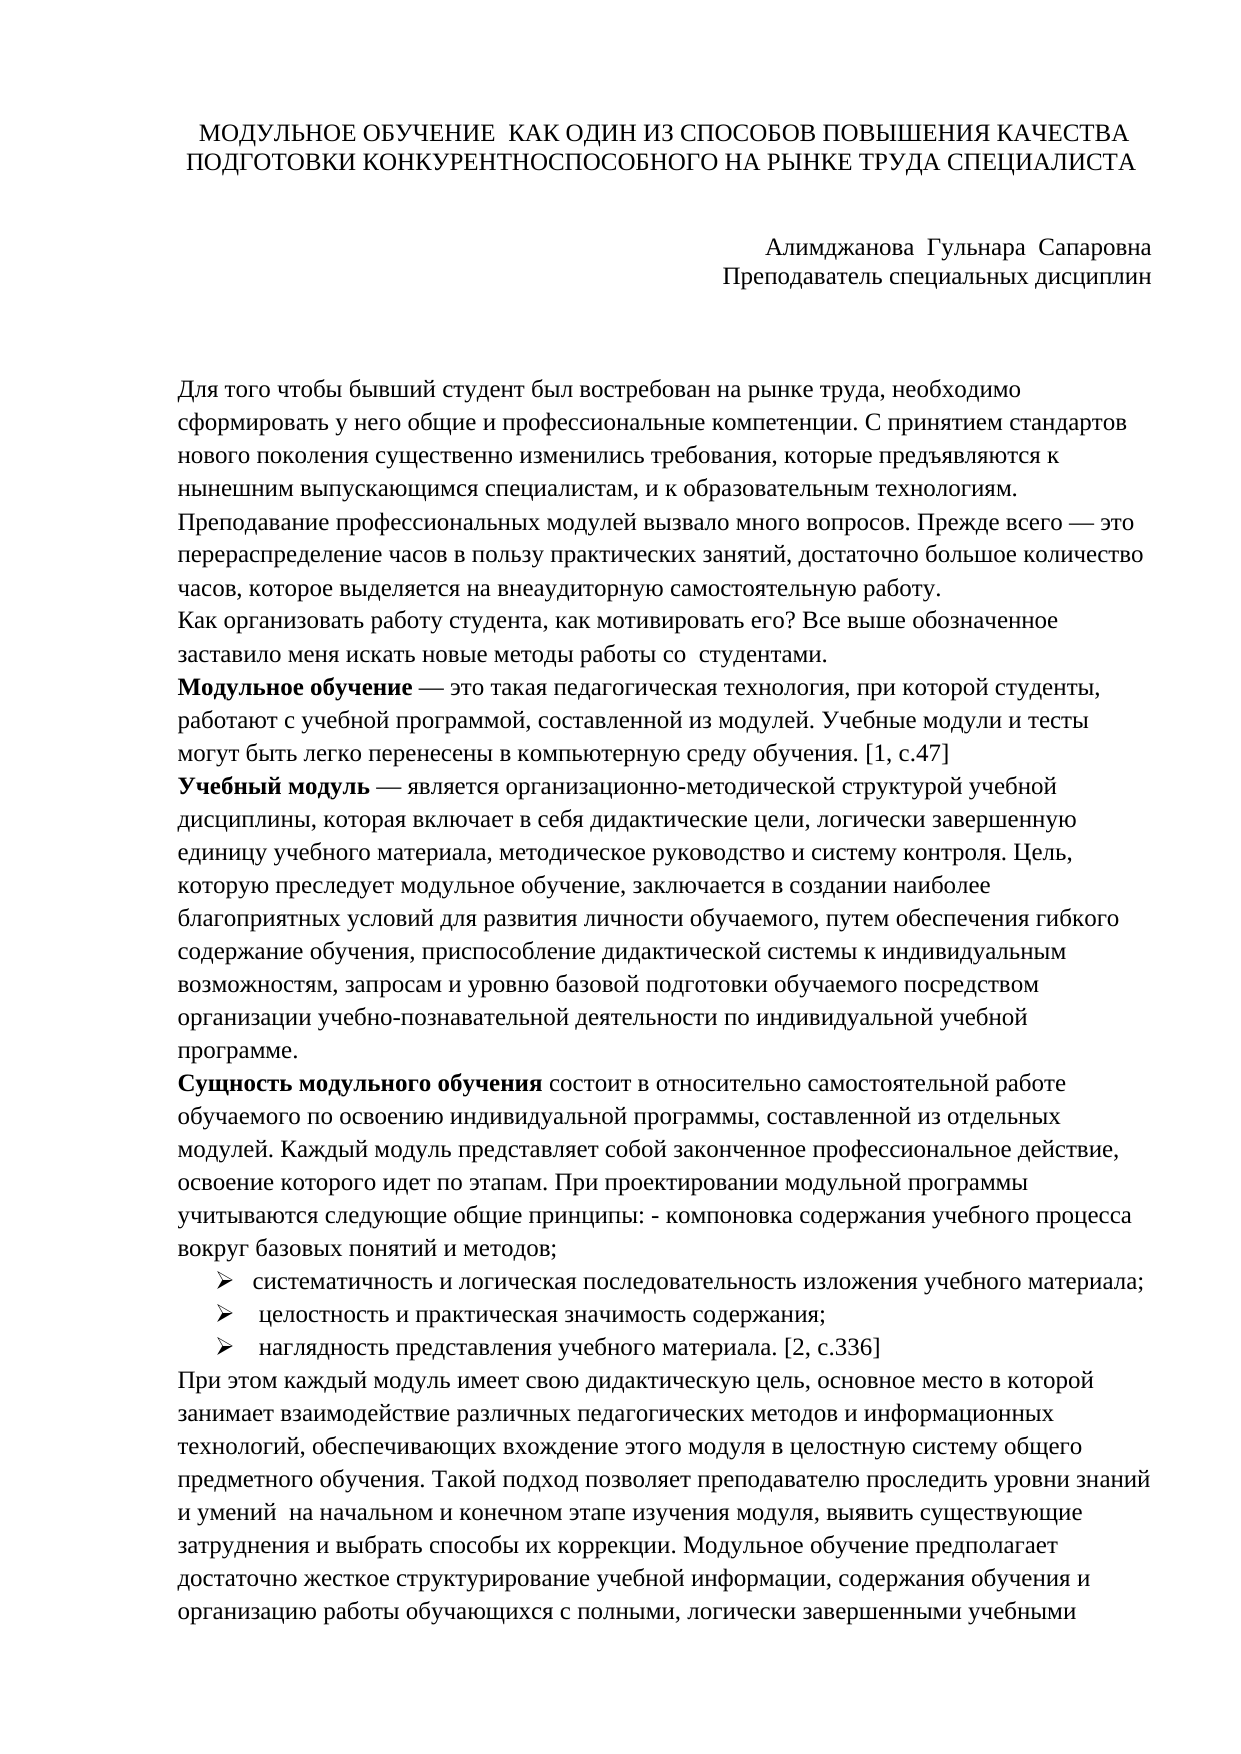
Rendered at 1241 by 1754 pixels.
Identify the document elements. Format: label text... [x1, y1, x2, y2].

text Алимджанова Гульнара Сапаровна [177, 232, 1152, 261]
text Учебный модуль — является организационно-методической структурой учебной дисциплины, которая включает в себя дидактические цели, логически завершенную единицу учебного материала, методическое руководство и систему контроля. Цель, которую преследует модульное обучение, заключается в создании наиболее благоприятных условий для развития личности обучаемого, путем обеспечения гибкого содержание обучения, приспособление дидактической системы к индивидуальным возможностям, запросам и уровню базовой подготовки обучаемого посредством организации учебно-познавательной деятельности по индивидуальной учебной программе. [177, 771, 1152, 1064]
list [177, 1365, 1152, 1625]
text Для того чтобы бывший студент был востребован на рынке труда, необходимо сформировать у него общие и профессиональные компетенции. С принятием стандартов нового поколения существенно изменились требования, которые предъявляются к нынешним выпускающимся специалистам, и к образовательным технологиям. Преподавание профессиональных модулей вызвало много вопросов. Прежде всего — это перераспределение часов в пользу практических занятий, достаточно большое количество часов, которое выделяется на внеаудиторную самостоятельную работу. Как организовать работу студента, как мотивировать его? Все выше обозначенное заставило меня искать новые методы работы со студентами. [177, 374, 1152, 667]
list систематичность и логическая последовательность изложения учебного материала; [215, 1266, 1152, 1295]
text МОДУЛЬНОЕ ОБУЧЕНИЕ КАК ОДИН ИЗ СПОСОБОВ ПОВЫШЕНИЯ КАЧЕСТВА ПОДГОТОВКИ КОНКУРЕНТНОСПОСОБНОГО НА РЫНКЕ ТРУДА СПЕЦИАЛИСТА [177, 118, 1152, 204]
list наглядность представления учебного материала. [2, с.336] [215, 1332, 1152, 1361]
list целостность и практическая значимость содержания; [215, 1299, 1152, 1328]
text Преподаватель специальных дисциплин [177, 261, 1152, 290]
text Сущность модульного обучения состоит в относительно самостоятельной работе обучаемого по освоению индивидуальной программы, составленной из отдельных модулей. Каждый модуль представляет собой законченное профессиональное действие, освоение которого идет по этапам. При проектировании модульной программы учитываются следующие общие принципы: - компоновка содержания учебного процесса вокруг базовых понятий и методов; [177, 1068, 1152, 1262]
text Модульное обучение — это такая педагогическая технология, при которой студенты, работают с учебной программой, составленной из модулей. Учебные модули и тесты могут быть легко перенесены в компьютерную среду обучения. [1, с.47] [177, 672, 1152, 766]
